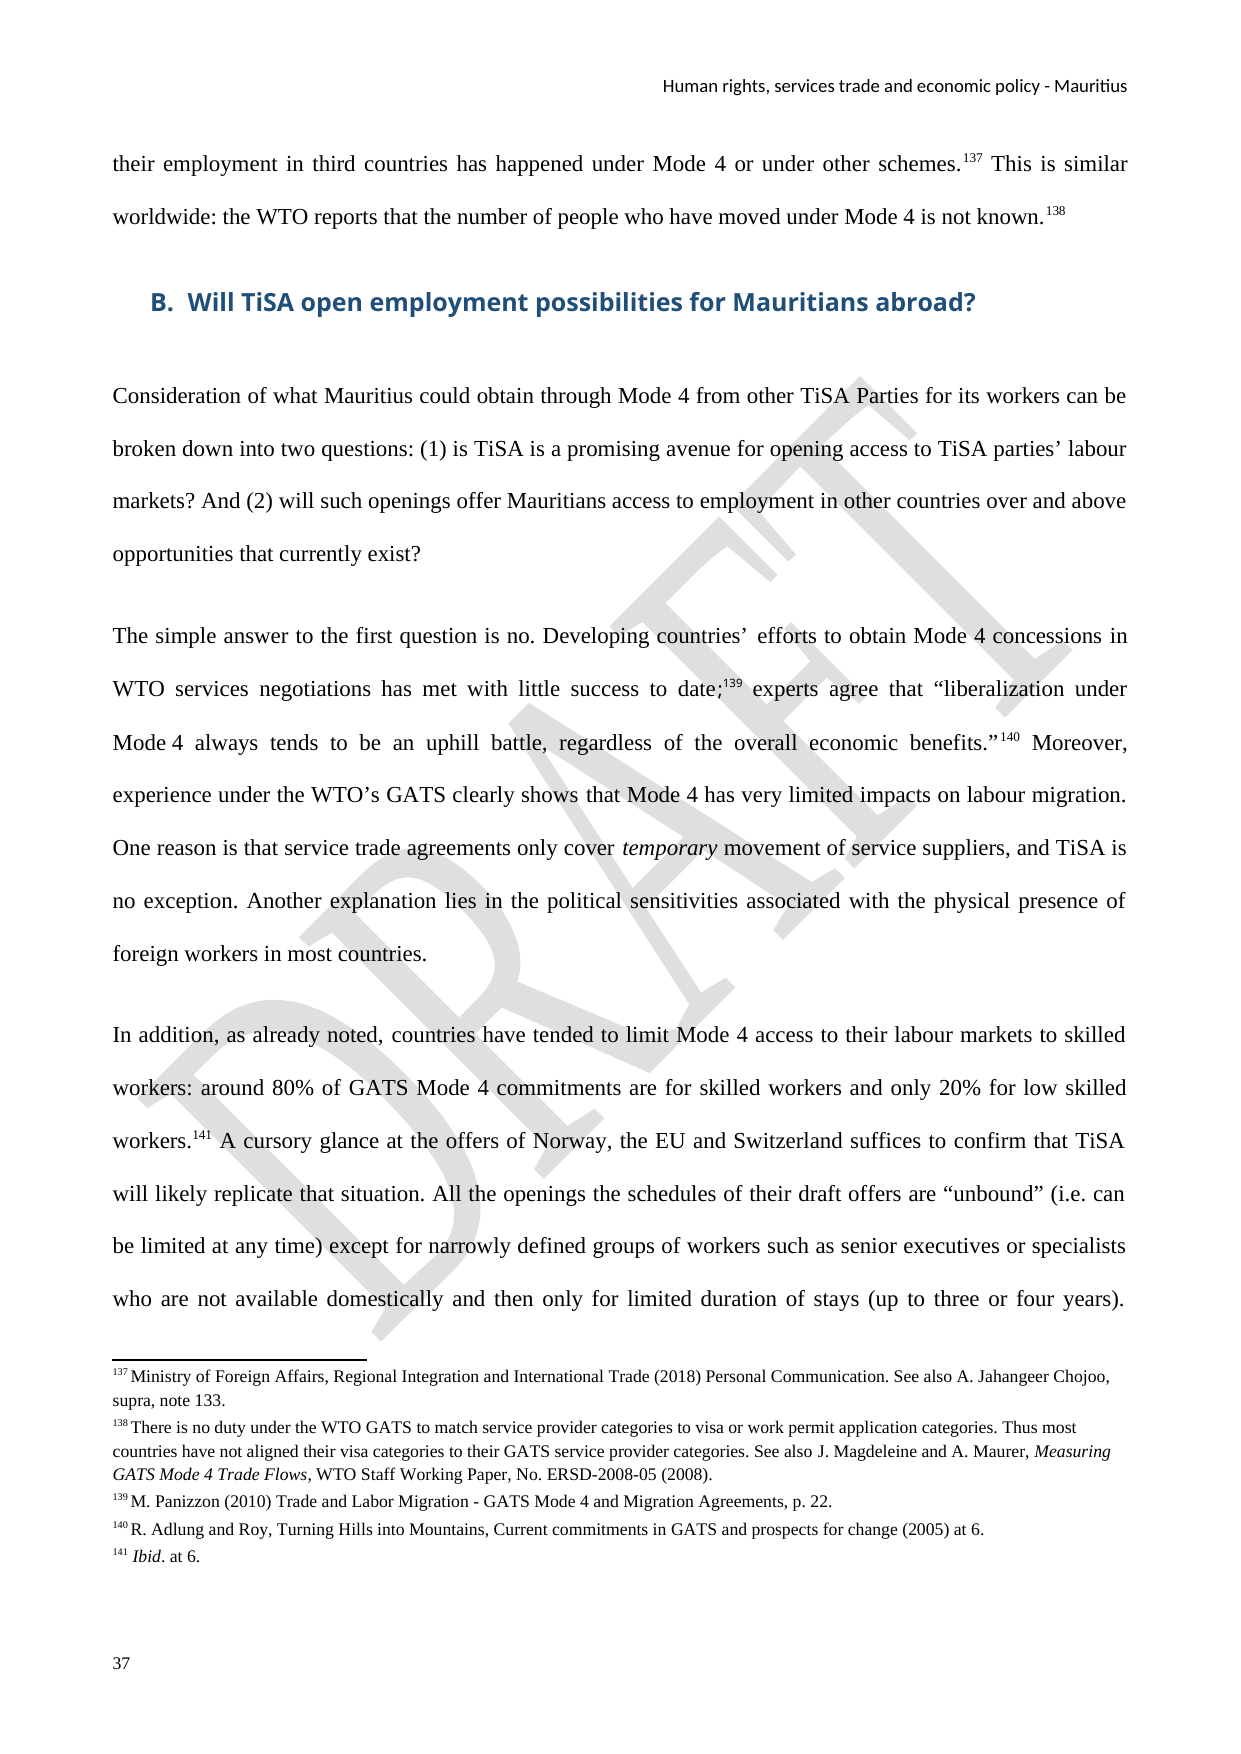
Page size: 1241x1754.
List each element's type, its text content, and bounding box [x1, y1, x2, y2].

text Some Mauritians may be abroad on work, student or resident permits, others may be Contractual Service Suppliers, Independent Professionals or Intra-Corporate Transferees – but there is no computation of whether their employment in third countries has happened under Mode 4 or under other schemes. This is similar worldwide: the WTO reports that the number of people who have moved under Mode 4 is not known. [112, 150, 1128, 229]
subtitle Will TiSA open employment possibilities for Mauritians abroad? [150, 284, 1128, 319]
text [112, 1021, 1128, 1311]
text Consideration of what Mauritius could obtain through Mode 4 from other TiSA Parties for its workers can be broken down into two questions: (1) is TiSA is a promising avenue for opening access to TiSA parties’ labour markets? And (2) will such openings offer Mauritians access to employment in other countries over and above opportunities that currently exist? [112, 382, 1128, 566]
text The simple answer to the first question is no. Developing countries’ efforts to obtain Mode 4 concessions in WTO services negotiations has met with little success to date; experts agree that “liberalization under Mode 4 always tends to be an uphill battle, regardless of the overall economic benefits.” Moreover, experience under the WTO’s GATS clearly shows that Mode 4 has very limited impacts on labour migration. One reason is that service trade agreements only cover temporary movement of service suppliers, and TiSA is no exception. Another explanation lies in the political sensitivities associated with the physical presence of foreign workers in most countries. [112, 622, 1128, 966]
